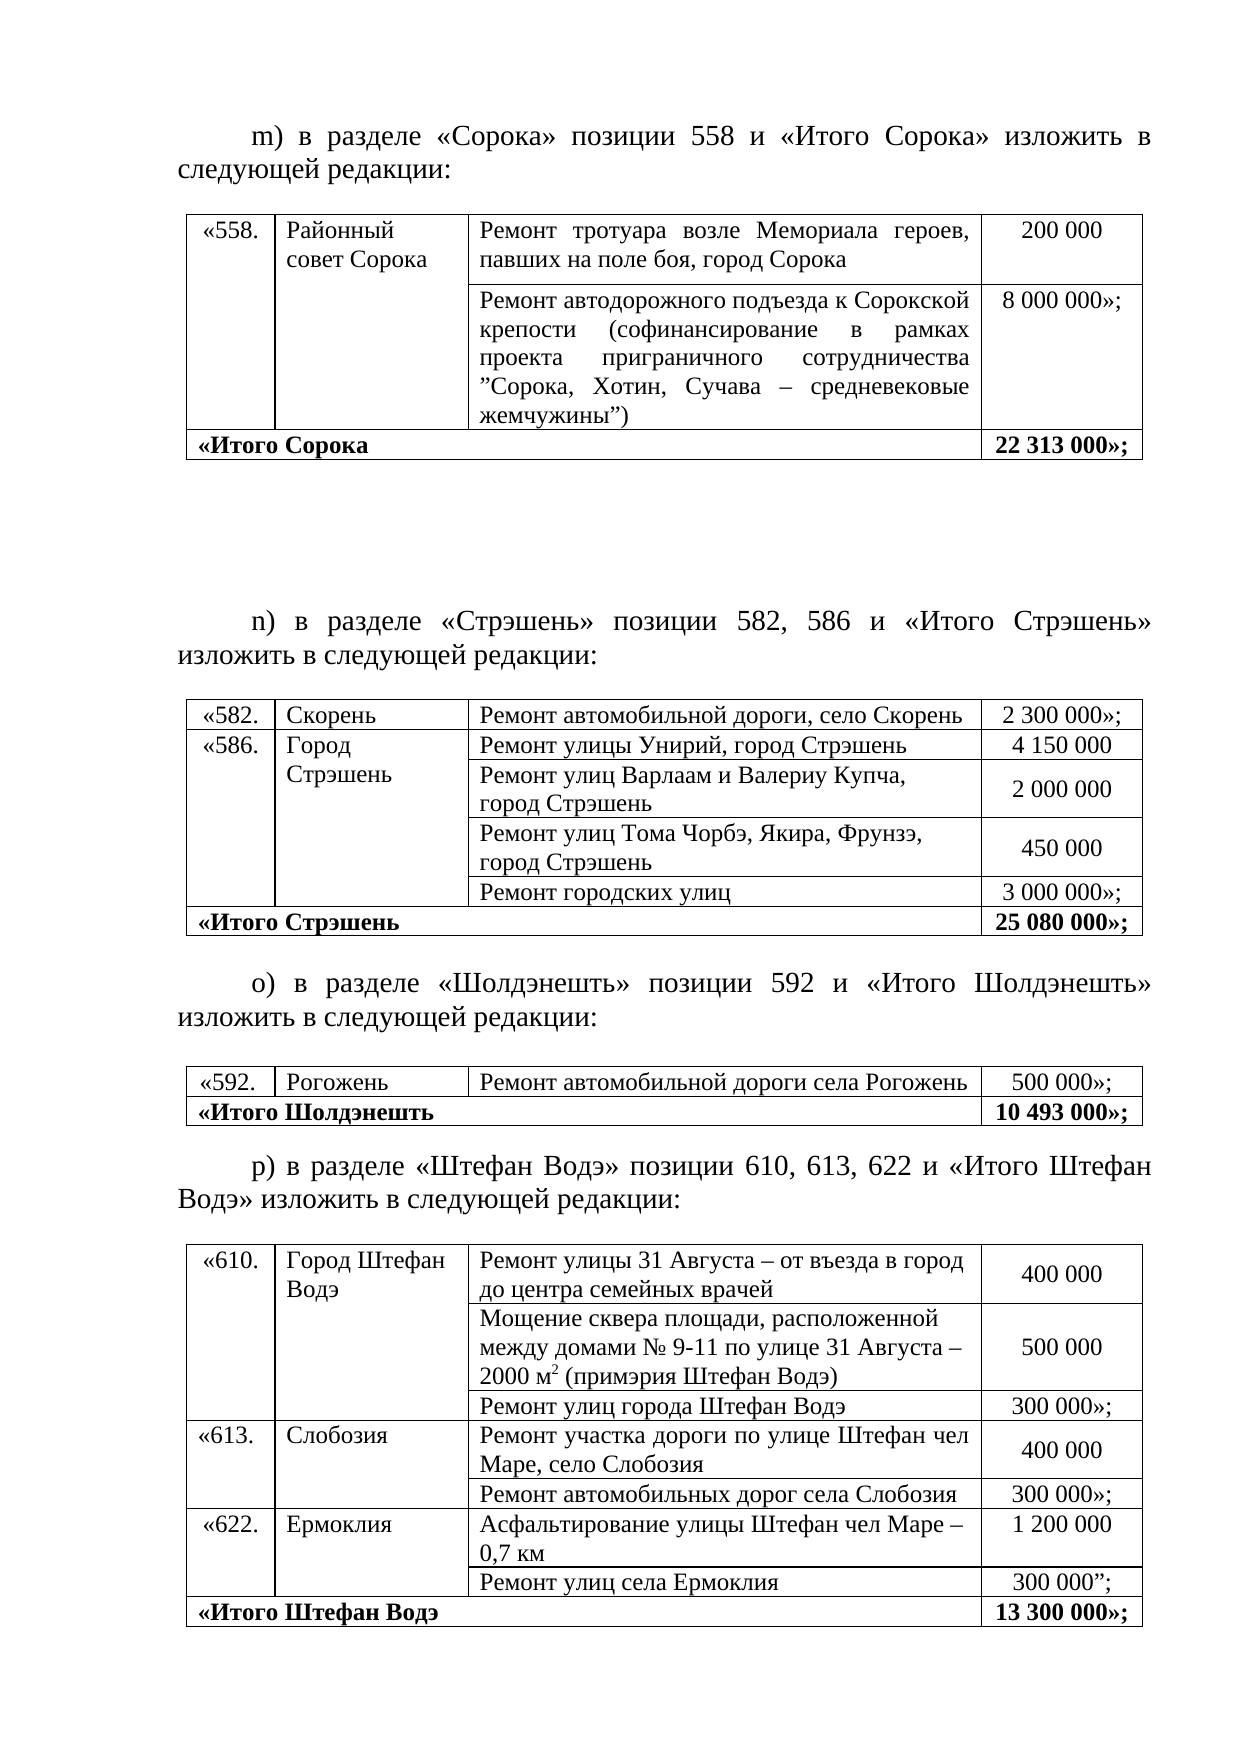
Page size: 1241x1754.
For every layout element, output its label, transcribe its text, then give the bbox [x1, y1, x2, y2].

table_cell Ремонт автомобильных дорог села Слобозия [469, 1479, 981, 1508]
table_header «582. [187, 700, 274, 729]
table_cell Ермоклия [276, 1509, 468, 1596]
table_header «610. [187, 1245, 274, 1419]
table_cell Мощение сквера площади, расположенной между домами № 9-11 по улице 31 Августа – 2000 м2 (примэрия Штефан Водэ) [469, 1304, 981, 1390]
table_header Районный совет Сорока [276, 215, 468, 429]
table_header Ремонт автомобильной дороги, село Скорень [469, 700, 981, 729]
table_cell 4 150 000 [982, 730, 1142, 759]
table_cell 3 000 000»; [982, 877, 1142, 906]
table_cell 2 000 000 [982, 760, 1142, 817]
table_cell «Итого Штефан Водэ [187, 1597, 981, 1626]
table_cell Ремонт улицы Унирий, город Стрэшень [469, 730, 981, 759]
table_cell Ремонт улиц Tома Чорбэ, Якира, Фрунзэ, город Стрэшень [469, 818, 981, 876]
table_header Ремонт автомобильной дороги села Рогожень [469, 1067, 981, 1096]
table_cell 300 000»; [982, 1479, 1142, 1508]
table_header «592. [187, 1067, 274, 1096]
table_cell 300 000»; [982, 1391, 1142, 1419]
table_cell 13 300 000»; [982, 1597, 1142, 1626]
table_cell Ремонт автодорожного подъезда к Сорокской крепости (софинансирование в рамках проекта приграничного сотрудничества ”Сорока, Хотин, Сучава – средневековые жемчужины”) [469, 285, 981, 429]
table_header 400 000 [982, 1245, 1142, 1302]
table_cell 25 080 000»; [982, 907, 1142, 935]
table_cell Ремонт улиц Варлаам и Валериу Купча, город Стрэшень [469, 760, 981, 817]
table_cell 300 000”; [982, 1568, 1142, 1596]
table_cell «Итого Стрэшень [187, 907, 981, 935]
table_cell Слобозия [276, 1421, 468, 1508]
table_header Ремонт улицы 31 Августа – от въезда в город до центра семейных врачей [469, 1245, 981, 1302]
table_cell «613. [187, 1421, 274, 1508]
table_cell Ремонт городских улиц [469, 877, 981, 906]
table_header Город Штефан Водэ [276, 1245, 468, 1419]
table_header Скорень [276, 700, 468, 729]
table_cell 400 000 [982, 1421, 1142, 1478]
table_cell «Итого Шолдэнешть [187, 1097, 981, 1125]
table_cell Город Стрэшень [276, 730, 468, 906]
table_header 200 000 [982, 215, 1142, 284]
table_cell «Итого Сорока [187, 430, 981, 458]
table_cell 1 200 000 [982, 1509, 1142, 1566]
table_header 500 000»; [982, 1067, 1142, 1096]
table_cell 500 000 [982, 1304, 1142, 1390]
text o) в разделе «Шолдэнешть» позиции 592 и «Итого Шолдэнешть» изложить в следующей редакции: [177, 965, 1152, 1032]
table_header Ремонт тротуара возле Мемориала героев, павших на поле боя, город Сорока [469, 215, 981, 284]
table_header Рогожень [276, 1067, 468, 1096]
table_cell 10 493 000»; [982, 1097, 1142, 1125]
table_cell Ремонт улиц города Штефан Водэ [469, 1391, 981, 1419]
text m) в разделе «Сорока» позиции 558 и «Итого Сорока» изложить в следующей редакции: [177, 118, 1152, 185]
table_cell 8 000 000»; [982, 285, 1142, 429]
table_cell 22 313 000»; [982, 430, 1142, 458]
table_header 2 300 000»; [982, 700, 1142, 729]
table_header «558. [187, 215, 274, 429]
table_cell «622. [187, 1509, 274, 1596]
table_cell 450 000 [982, 818, 1142, 876]
text n) в разделе «Стрэшень» позиции 582, 586 и «Итого Стрэшень» изложить в следующей редакции: [177, 603, 1152, 670]
table_cell Ремонт улиц села Ермоклия [469, 1568, 981, 1596]
text p) в разделе «Штефан Водэ» позиции 610, 613, 622 и «Итого Штефан Водэ» изложить в следующей редакции: [177, 1148, 1152, 1215]
table_cell Асфальтирование улицы Штефан чел Маре – 0,7 км [469, 1509, 981, 1566]
table_cell Ремонт участка дороги по улице Штефан чел Маре, село Слобозия [469, 1421, 981, 1478]
table_cell «586. [187, 730, 274, 906]
